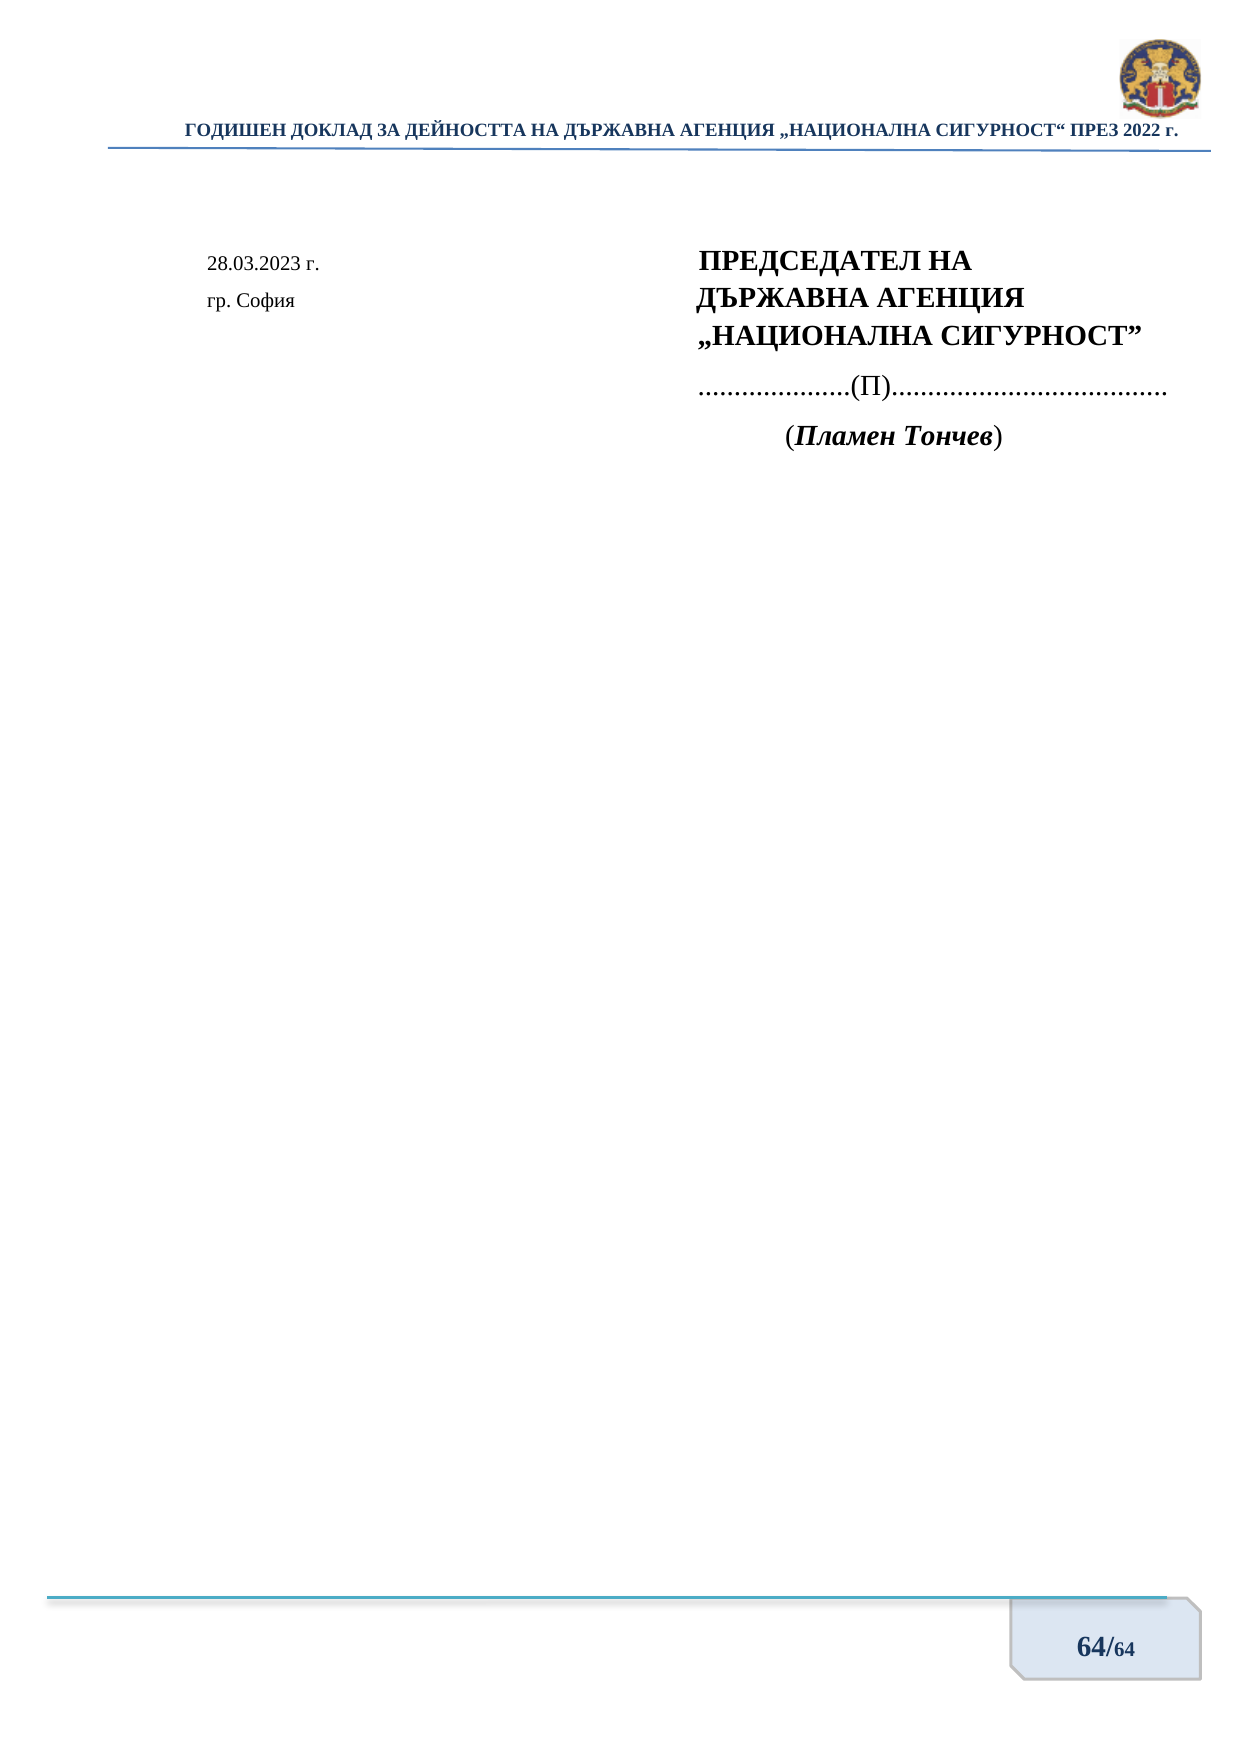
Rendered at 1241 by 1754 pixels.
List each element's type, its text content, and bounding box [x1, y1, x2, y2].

picture [1119, 39, 1202, 119]
text гр. София ДЪРЖАВНА АГЕНЦИЯ [207, 277, 1169, 314]
text „НАЦИОНАЛНА СИГУРНОСТ” [679, 314, 1169, 352]
text 28.03.2023 г. ПРЕДСЕДАТЕЛ НА [207, 239, 1169, 277]
text .....................(п)...................................... [679, 364, 1169, 402]
text (Пламен Тончев) [679, 414, 1169, 452]
